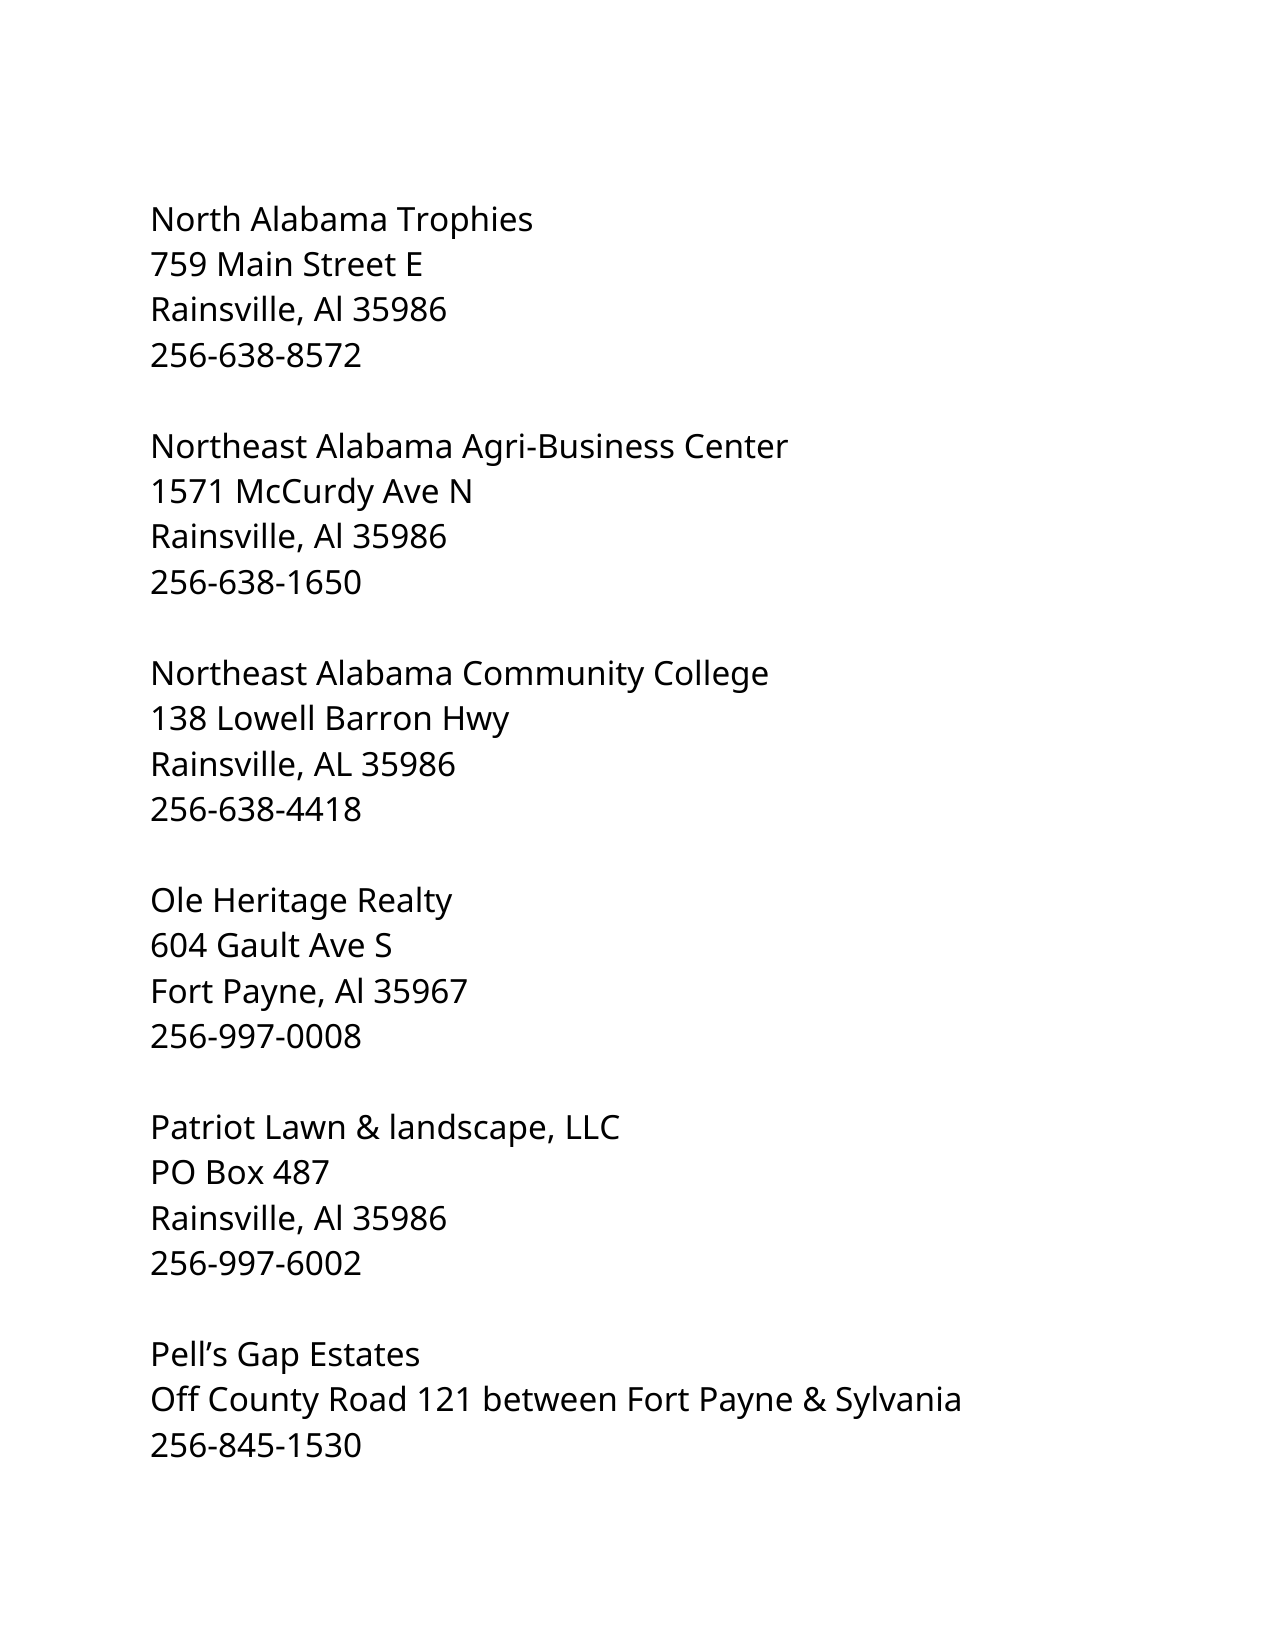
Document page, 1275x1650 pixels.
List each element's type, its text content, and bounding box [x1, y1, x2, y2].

text Ole Heritage Realty [150, 877, 1125, 922]
text Rainsville, Al 35986 [150, 286, 1125, 332]
text Patriot Lawn & landscape, LLC [150, 1104, 1125, 1149]
text Rainsville, Al 35986 [150, 1194, 1125, 1240]
text Off County Road 121 between Fort Payne & Sylvania [150, 1376, 1125, 1422]
text 759 Main Street E [150, 241, 1125, 286]
text Northeast Alabama Community College [150, 649, 1125, 695]
text Northeast Alabama Agri-Business Center [150, 422, 1125, 468]
text Pell’s Gap Estates [150, 1331, 1125, 1376]
text North Alabama Trophies [150, 195, 1125, 241]
text 256-638-8572 [150, 332, 1125, 377]
text Rainsville, AL 35986 [150, 740, 1125, 786]
text PO Box 487 [150, 1149, 1125, 1194]
text 256-997-6002 [150, 1240, 1125, 1285]
text Rainsville, Al 35986 [150, 513, 1125, 559]
text 256-638-1650 [150, 559, 1125, 604]
text 138 Lowell Barron Hwy [150, 695, 1125, 740]
text 1571 McCurdy Ave N [150, 468, 1125, 513]
text 256-845-1530 [150, 1422, 1125, 1467]
text 256-638-4418 [150, 786, 1125, 831]
text Fort Payne, Al 35967 [150, 967, 1125, 1013]
text 256-997-0008 [150, 1013, 1125, 1058]
text 604 Gault Ave S [150, 922, 1125, 967]
